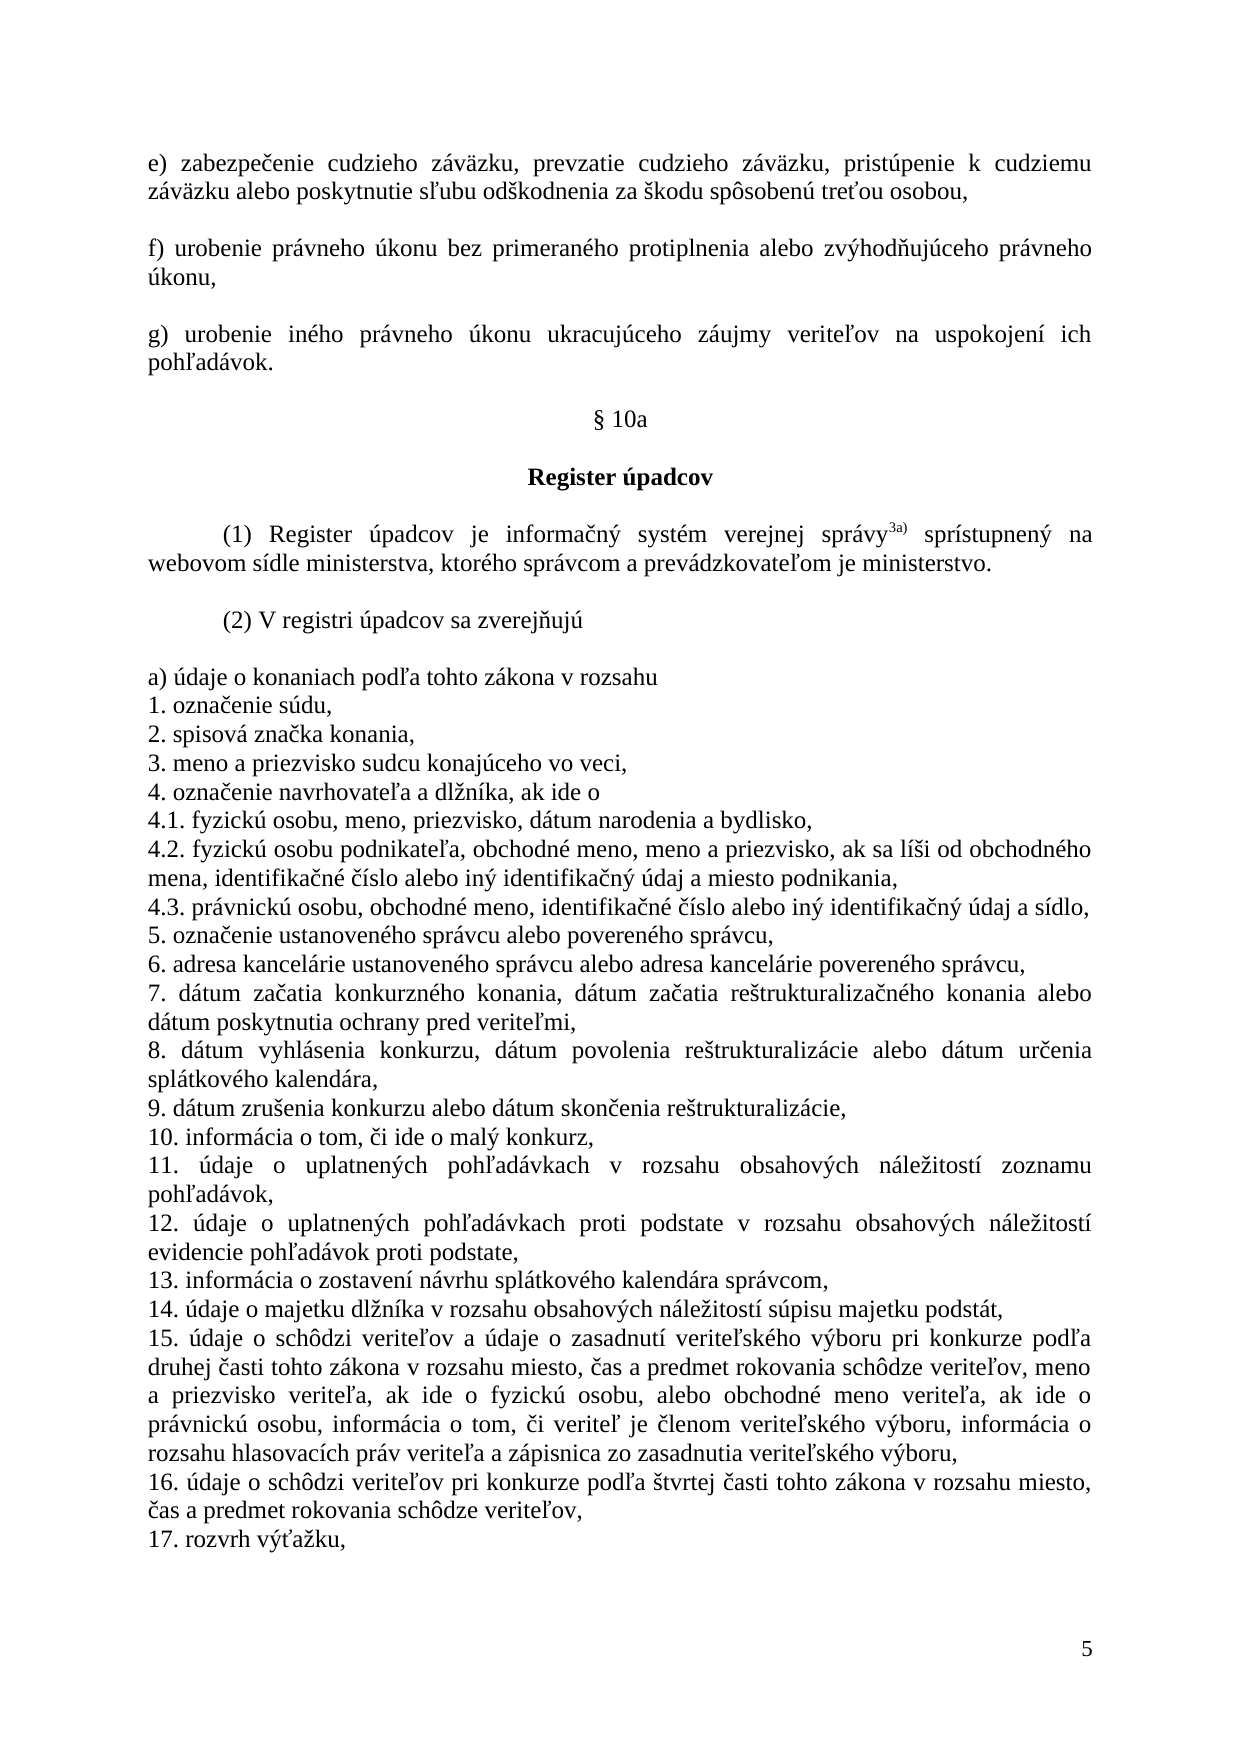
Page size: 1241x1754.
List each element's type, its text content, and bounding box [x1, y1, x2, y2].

text 4.3. právnickú osobu, obchodné meno, identifikačné číslo alebo iný identifikačný údaj a sídlo, [148, 892, 1092, 920]
text 16. údaje o schôdzi veriteľov pri konkurze podľa štvrtej časti tohto zákona v rozsahu miesto, čas a predmet rokovania schôdze veriteľov, [148, 1467, 1092, 1524]
text 1. označenie súdu, [148, 690, 1092, 719]
text 7. dátum začatia konkurzného konania, dátum začatia reštrukturalizačného konania alebo dátum poskytnutia ochrany pred veriteľmi, [148, 978, 1092, 1035]
text Register úpadcov [148, 462, 1092, 491]
text 5. označenie ustanoveného správcu alebo povereného správcu, [148, 920, 1092, 949]
text 2. spisová značka konania, [148, 719, 1092, 748]
text 13. informácia o zostavení návrhu splátkového kalendára správcom, [148, 1265, 1092, 1294]
text 14. údaje o majetku dlžníka v rozsahu obsahových náležitostí súpisu majetku podstát, [148, 1294, 1092, 1323]
text g) urobenie iného právneho úkonu ukracujúceho záujmy veriteľov na uspokojení ich pohľadávok. [148, 319, 1092, 376]
text 17. rozvrh výťažku, [148, 1524, 1092, 1553]
text 10. informácia o tom, či ide o malý konkurz, [148, 1122, 1092, 1150]
text 11. údaje o uplatnených pohľadávkach v rozsahu obsahových náležitostí zoznamu pohľadávok, [148, 1150, 1092, 1208]
text 6. adresa kancelárie ustanoveného správcu alebo adresa kancelárie povereného správcu, [148, 949, 1092, 978]
text 4.1. fyzickú osobu, meno, priezvisko, dátum narodenia a bydlisko, [148, 805, 1092, 834]
text 15. údaje o schôdzi veriteľov a údaje o zasadnutí veriteľského výboru pri konkurze podľa druhej časti tohto zákona v rozsahu miesto, čas a predmet rokovania schôdze veriteľov, meno a priezvisko veriteľa, ak ide o fyzickú osobu, alebo obchodné meno veriteľa, ak ide o právnickú osobu, informácia o tom, či veriteľ je členom veriteľského výboru, informácia o rozsahu hlasovacích práv veriteľa a zápisnica zo zasadnutia veriteľského výboru, [148, 1323, 1092, 1467]
text 12. údaje o uplatnených pohľadávkach proti podstate v rozsahu obsahových náležitostí evidencie pohľadávok proti podstate, [148, 1208, 1092, 1265]
text § 10a [148, 404, 1092, 433]
text 9. dátum zrušenia konkurzu alebo dátum skončenia reštrukturalizácie, [148, 1093, 1092, 1122]
text 4.2. fyzickú osobu podnikateľa, obchodné meno, meno a priezvisko, ak sa líši od obchodného mena, identifikačné číslo alebo iný identifikačný údaj a miesto podnikania, [148, 834, 1092, 892]
text e) zabezpečenie cudzieho záväzku, prevzatie cudzieho záväzku, pristúpenie k cudziemu záväzku alebo poskytnutie sľubu odškodnenia za škodu spôsobenú treťou osobou, [148, 148, 1092, 205]
text a) údaje o konaniach podľa tohto zákona v rozsahu [148, 662, 1092, 690]
text (2) V registri úpadcov sa zverejňujú [148, 605, 1092, 633]
text 4. označenie navrhovateľa a dlžníka, ak ide o [148, 777, 1092, 805]
text f) urobenie právneho úkonu bez primeraného protiplnenia alebo zvýhodňujúceho právneho úkonu, [148, 233, 1092, 291]
text (1) Register úpadcov je informačný systém verejnej správy3a) sprístupnený na webovom sídle ministerstva, ktorého správcom a prevádzkovateľom je ministerstvo. [148, 519, 1092, 577]
text 3. meno a priezvisko sudcu konajúceho vo veci, [148, 748, 1092, 777]
text 8. dátum vyhlásenia konkurzu, dátum povolenia reštrukturalizácie alebo dátum určenia splátkového kalendára, [148, 1035, 1092, 1093]
